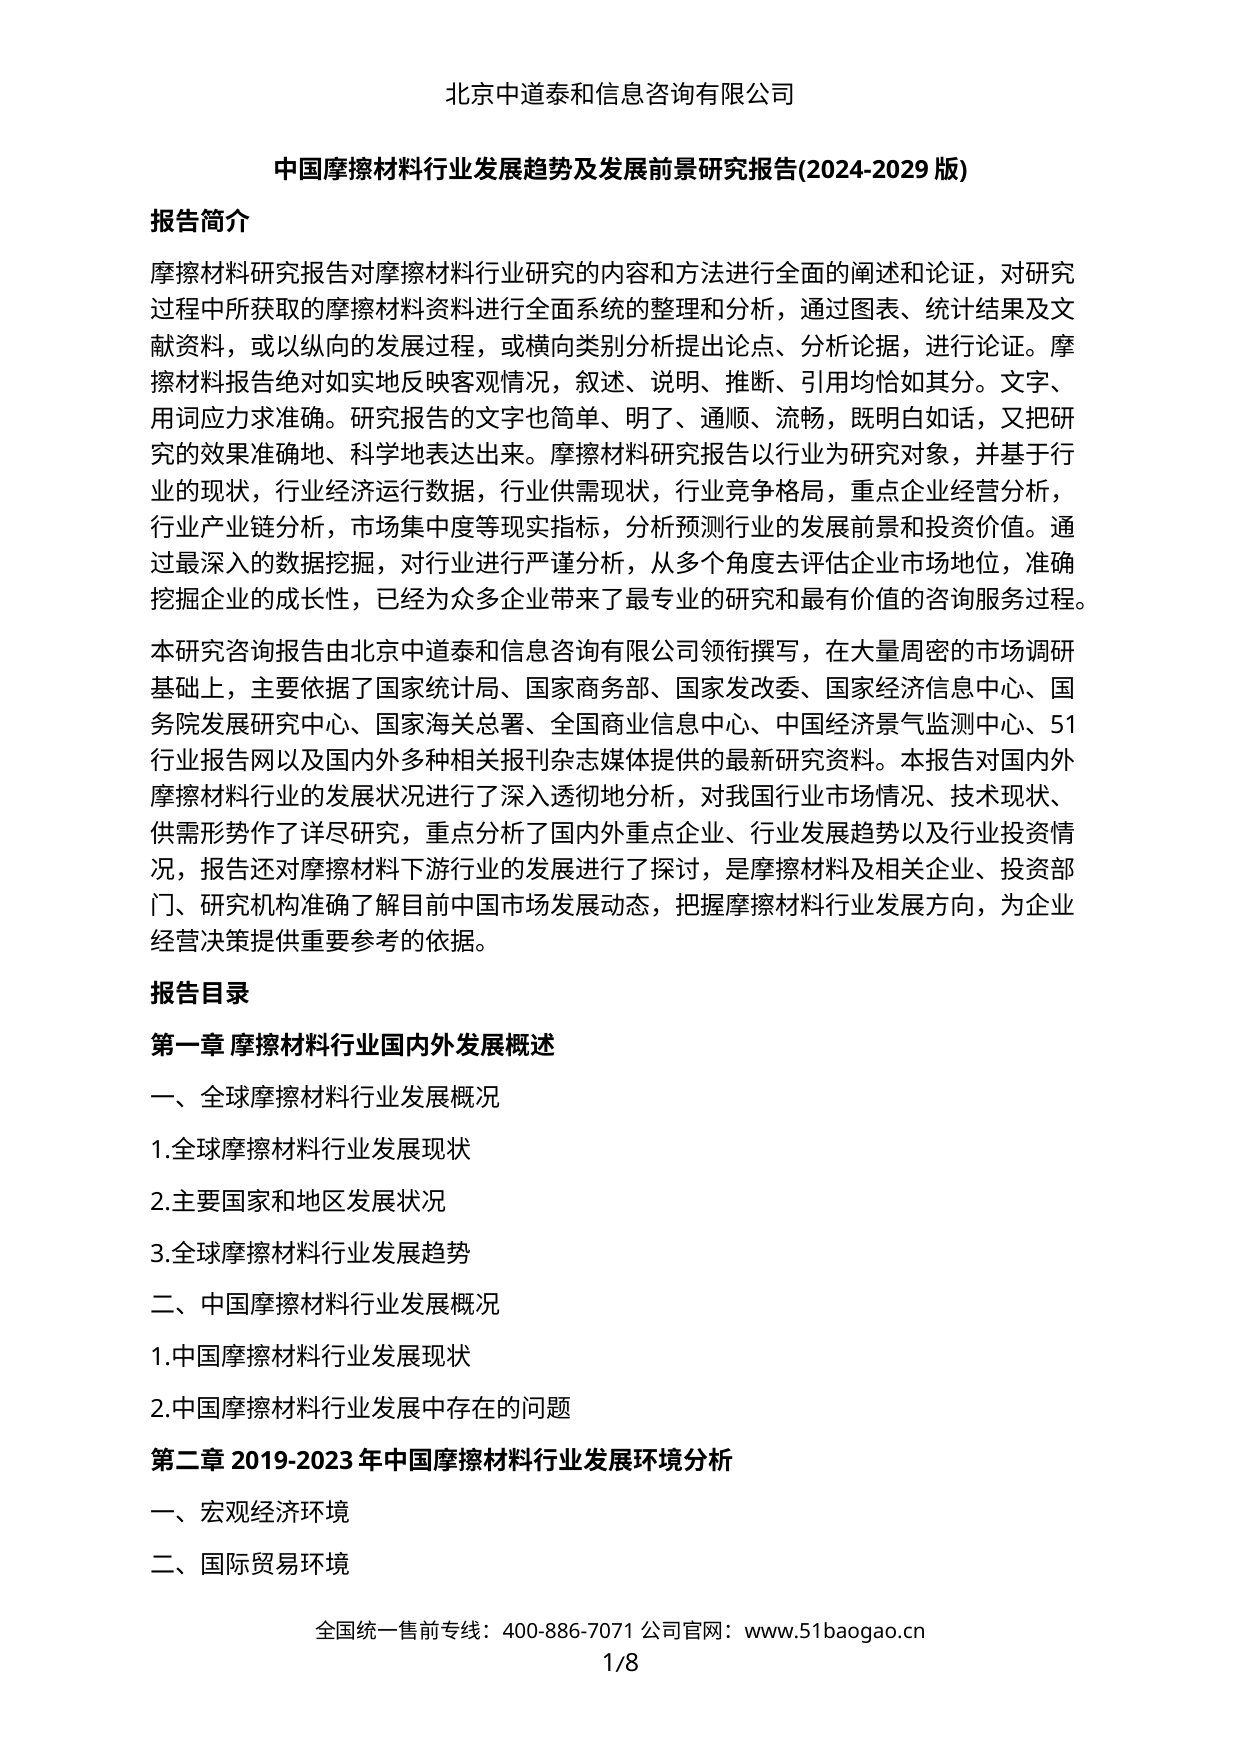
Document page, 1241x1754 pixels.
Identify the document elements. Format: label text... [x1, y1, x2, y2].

text 1.全球摩擦材料行业发展现状 [150, 1129, 1090, 1166]
text 摩擦材料研究报告对摩擦材料行业研究的内容和方法进行全面的阐述和论证，对研究过程中所获取的摩擦材料资料进行全面系统的整理和分析，通过图表、统计结果及文献资料，或以纵向的发展过程，或横向类别分析提出论点、分析论据，进行论证。摩擦材料报告绝对如实地反映客观情况，叙述、说明、推断、引用均恰如其分。文字、用词应力求准确。研究报告的文字也简单、明了、通顺、流畅，既明白如话，又把研究的效果准确地、科学地表达出来。摩擦材料研究报告以行业为研究对象，并基于行业的现状，行业经济运行数据，行业供需现状，行业竞争格局，重点企业经营分析，行业产业链分析，市场集中度等现实指标，分析预测行业的发展前景和投资价值。通过最深入的数据挖掘，对行业进行严谨分析，从多个角度去评估企业市场地位，准确挖掘企业的成长性，已经为众多企业带来了最专业的研究和最有价值的咨询服务过程。 [150, 254, 1090, 616]
text 第一章 摩擦材料行业国内外发展概述 [150, 1026, 1090, 1062]
text 一、宏观经济环境 [150, 1492, 1090, 1529]
text 1.中国摩擦材料行业发展现状 [150, 1337, 1090, 1373]
text 一、全球摩擦材料行业发展概况 [150, 1077, 1090, 1114]
text 二、中国摩擦材料行业发展概况 [150, 1285, 1090, 1321]
text 第二章 2019-2023年中国摩擦材料行业发展环境分析 [150, 1441, 1090, 1477]
text 本研究咨询报告由北京中道泰和信息咨询有限公司领衔撰写，在大量周密的市场调研基础上，主要依据了国家统计局、国家商务部、国家发改委、国家经济信息中心、国务院发展研究中心、国家海关总署、全国商业信息中心、中国经济景气监测中心、51行业报告网以及国内外多种相关报刊杂志媒体提供的最新研究资料。本报告对国内外摩擦材料行业的发展状况进行了深入透彻地分析，对我国行业市场情况、技术现状、供需形势作了详尽研究，重点分析了国内外重点企业、行业发展趋势以及行业投资情况，报告还对摩擦材料下游行业的发展进行了探讨，是摩擦材料及相关企业、投资部门、研究机构准确了解目前中国市场发展动态，把握摩擦材料行业发展方向，为企业经营决策提供重要参考的依据。 [150, 632, 1090, 958]
text 报告目录 [150, 974, 1090, 1010]
text 2.主要国家和地区发展状况 [150, 1181, 1090, 1217]
text 2.中国摩擦材料行业发展中存在的问题 [150, 1389, 1090, 1425]
text 3.全球摩擦材料行业发展趋势 [150, 1233, 1090, 1269]
text 中国摩擦材料行业发展趋势及发展前景研究报告(2024-2029版) [150, 150, 1090, 186]
text 报告简介 [150, 202, 1090, 238]
text 二、国际贸易环境 [150, 1544, 1090, 1581]
